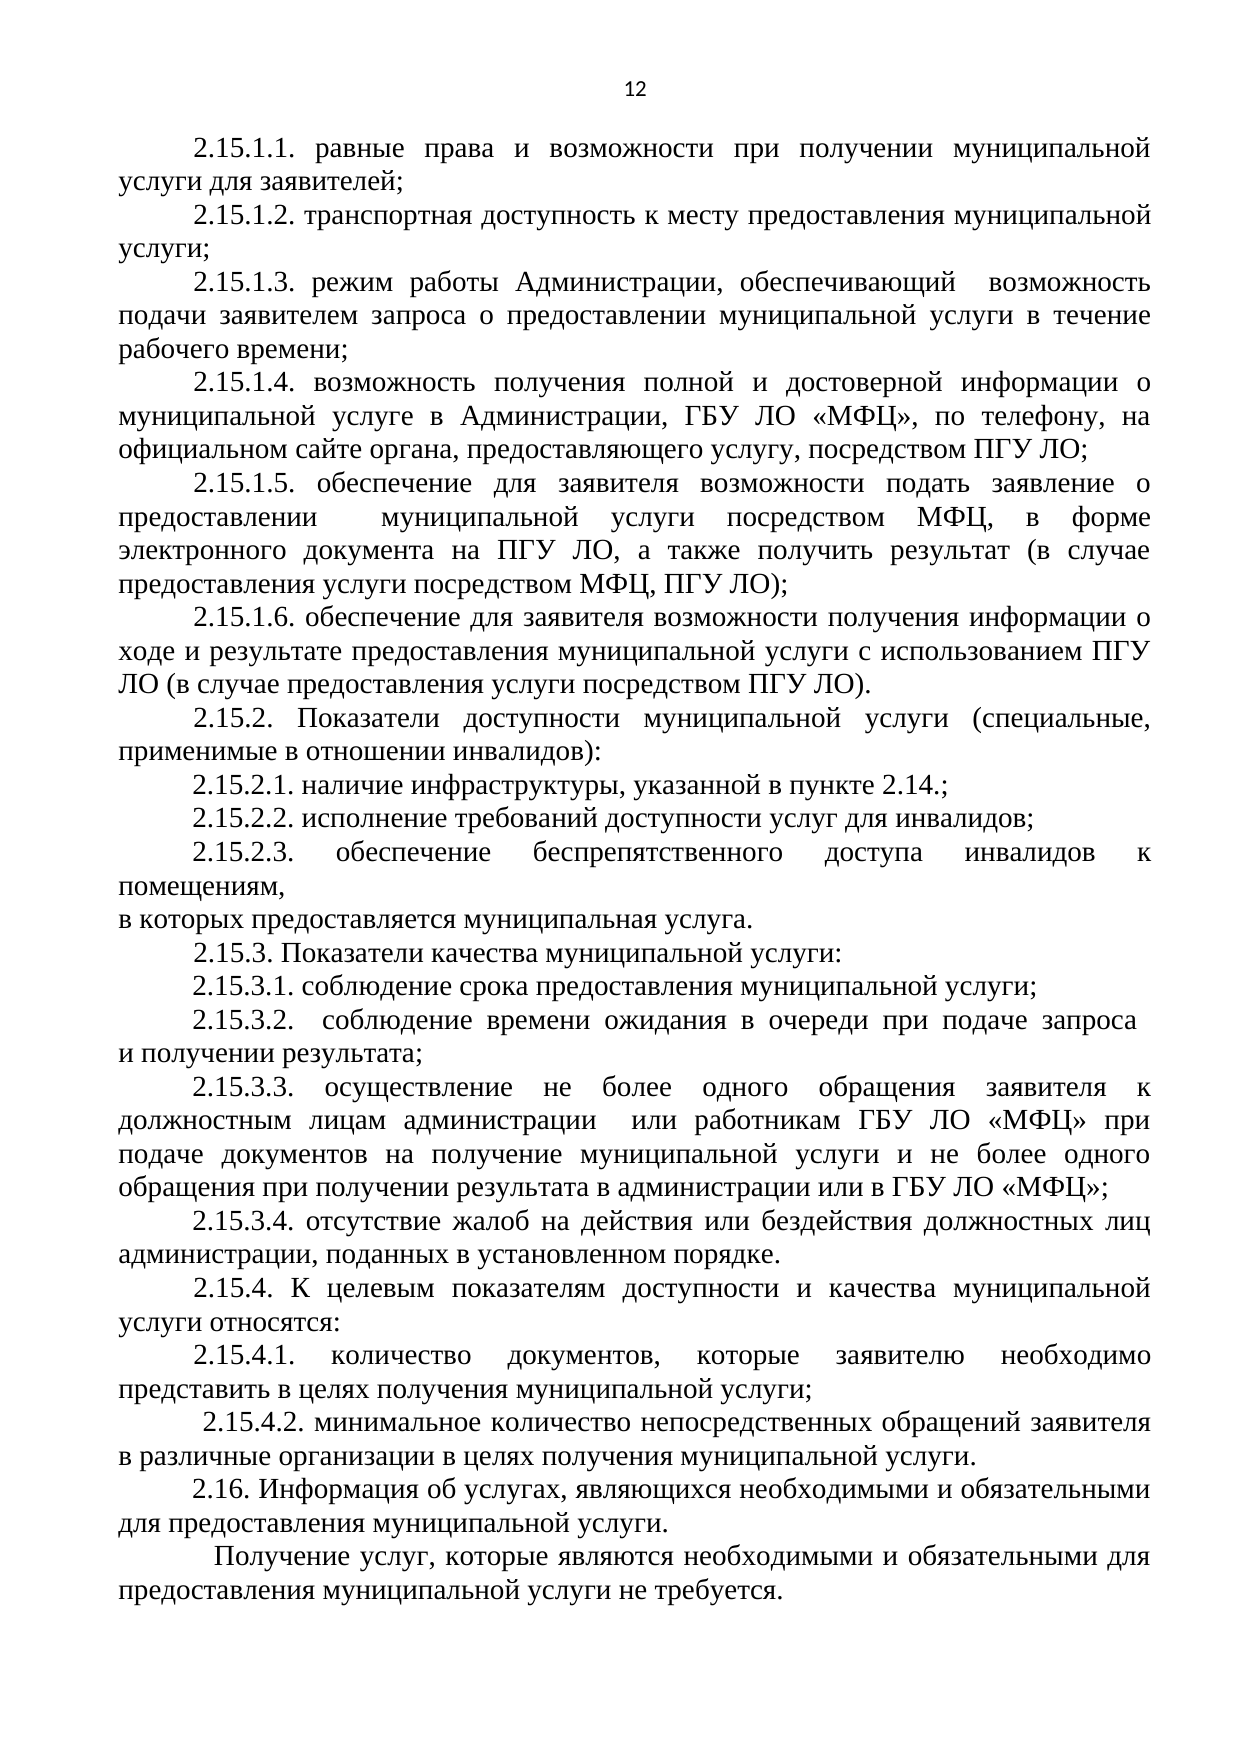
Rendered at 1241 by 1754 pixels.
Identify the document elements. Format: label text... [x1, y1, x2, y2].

text 2.15.4.1. количество документов, которые заявителю необходимо представить в целях получения муниципальной услуги; [118, 1337, 1152, 1404]
text 2.15.3.1. соблюдение срока предоставления муниципальной услуги; [118, 968, 1152, 1002]
text 2.15.3.3. осуществление не более одного обращения заявителя к должностным лицам администрации или работникам ГБУ ЛО «МФЦ» при подаче документов на получение муниципальной услуги и не более одного обращения при получении результата в администрации или в ГБУ ЛО «МФЦ»; [118, 1069, 1152, 1203]
text 2.15.2.2. исполнение требований доступности услуг для инвалидов; [118, 801, 1152, 834]
text 2.15.2.3. обеспечение беспрепятственного доступа инвалидов к помещениям, в которых предоставляется муниципальная услуга. [118, 834, 1152, 935]
text 2.15.4. К целевым показателям доступности и качества муниципальной услуги относятся: [118, 1270, 1152, 1337]
text 2.15.1.3. режим работы Администрации, обеспечивающий возможность подачи заявителем запроса о предоставлении муниципальной услуги в течение рабочего времени; [118, 264, 1152, 364]
text 2.16. Информация об услугах, являющихся необходимыми и обязательными для предоставления муниципальной услуги. [118, 1471, 1152, 1538]
text 2.15.3.2. соблюдение времени ожидания в очереди при подаче запроса и получении результата; [118, 1002, 1152, 1069]
text 2.15.3.4. отсутствие жалоб на действия или бездействия должностных лиц администрации, поданных в установленном порядке. [118, 1203, 1152, 1270]
text 2.15.4.2. минимальное количество непосредственных обращений заявителя в различные организации в целях получения муниципальной услуги. [118, 1404, 1152, 1471]
text Получение услуг, которые являются необходимыми и обязательными для предоставления муниципальной услуги не требуется. [118, 1538, 1152, 1606]
text 2.15.1.2. транспортная доступность к месту предоставления муниципальной услуги; [118, 197, 1152, 264]
text 2.15.1.4. возможность получения полной и достоверной информации о муниципальной услуге в Администрации, ГБУ ЛО «МФЦ», по телефону, на официальном сайте органа, предоставляющего услугу, посредством ПГУ ЛО; [118, 364, 1152, 465]
text 2.15.2. Показатели доступности муниципальной услуги (специальные, применимые в отношении инвалидов): [118, 700, 1152, 767]
text 2.15.3. Показатели качества муниципальной услуги: [118, 935, 1152, 968]
text 2.15.1.6. обеспечение для заявителя возможности получения информации о ходе и результате предоставления муниципальной услуги с использованием ПГУ ЛО (в случае предоставления услуги посредством ПГУ ЛО). [118, 599, 1152, 700]
text 2.15.1.5. обеспечение для заявителя возможности подать заявление о предоставлении муниципальной услуги посредством МФЦ, в форме электронного документа на ПГУ ЛО, а также получить результат (в случае предоставления услуги посредством МФЦ, ПГУ ЛО); [118, 465, 1152, 599]
text 2.15.1.1. равные права и возможности при получении муниципальной услуги для заявителей; [118, 130, 1152, 197]
text 2.15.2.1. наличие инфраструктуры, указанной в пункте 2.14.; [118, 767, 1152, 801]
